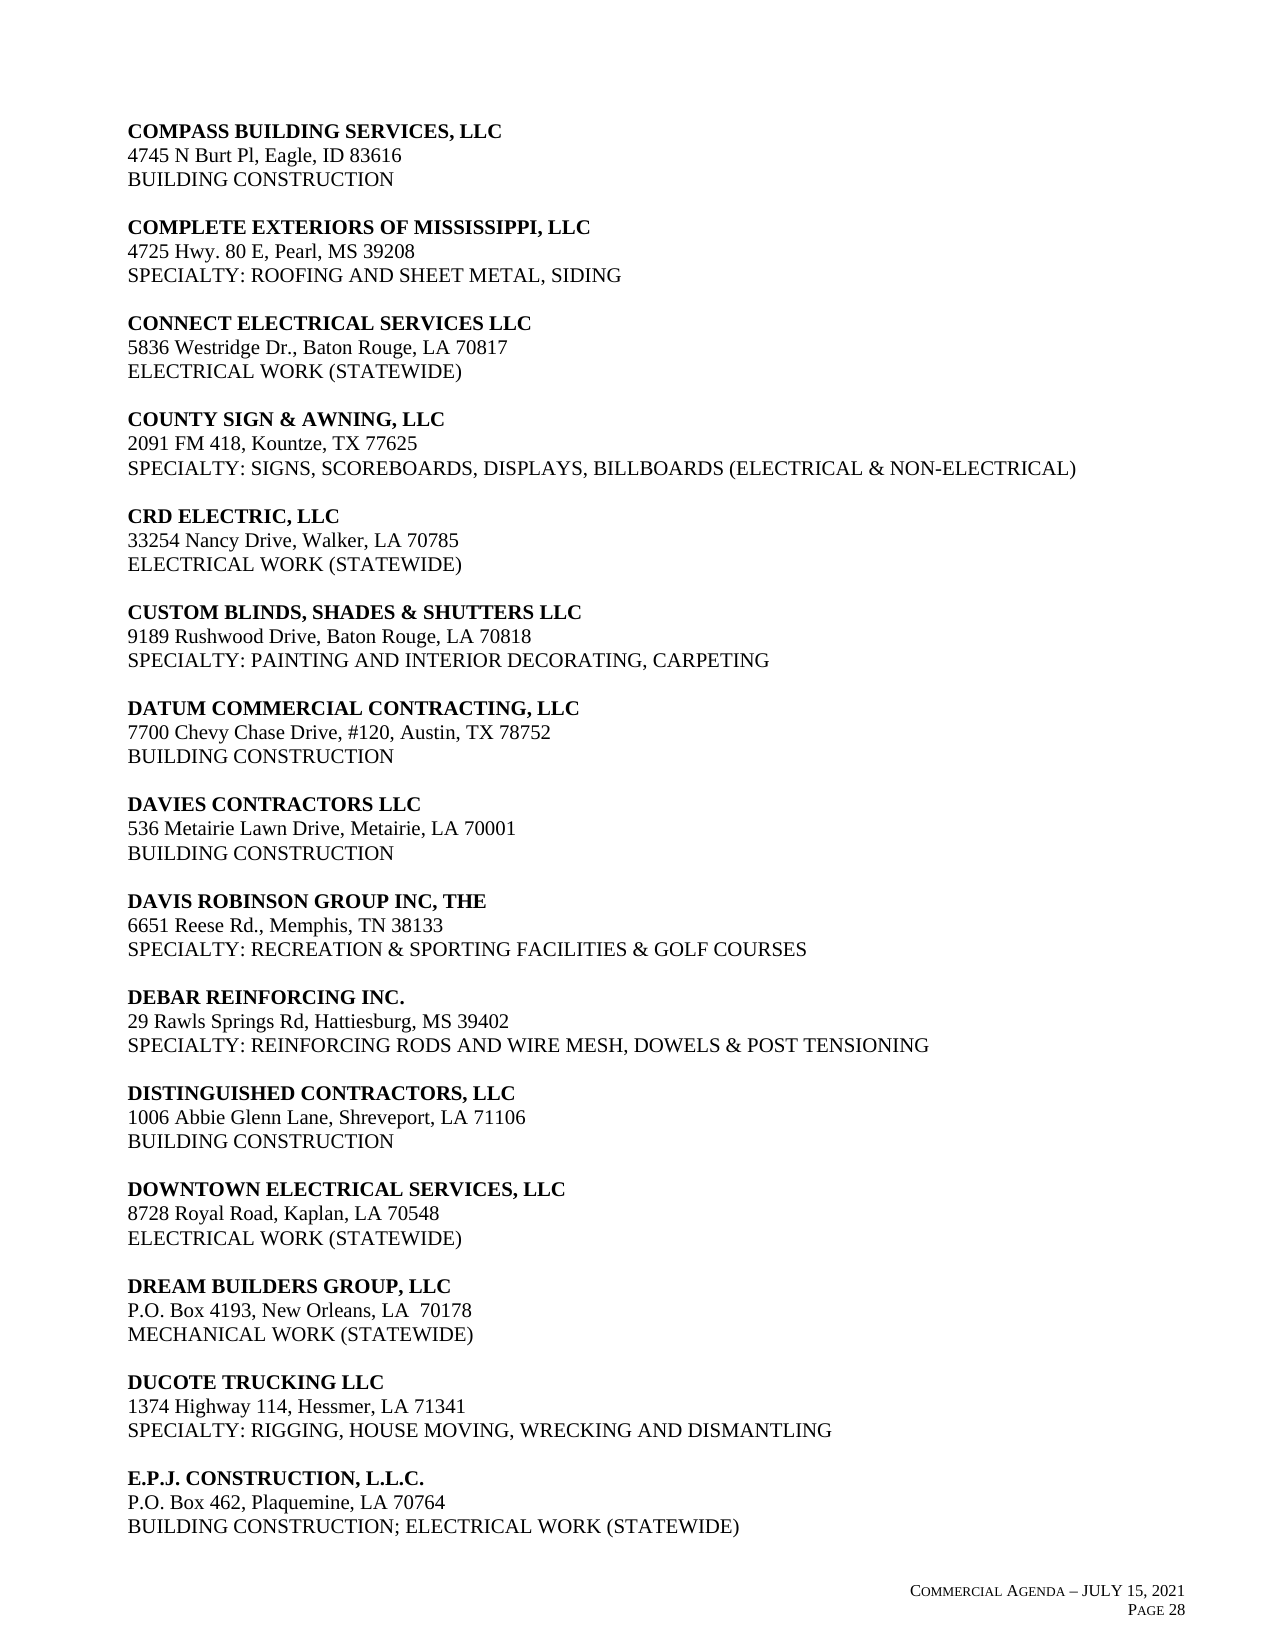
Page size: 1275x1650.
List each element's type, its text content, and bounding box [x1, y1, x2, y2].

text P.O. Box 4193, New Orleans, LA 70178 [127, 1298, 1185, 1322]
text 1006 Abbie Glenn Lane, Shreveport, LA 71106 [127, 1105, 1185, 1129]
text 6651 Reese Rd., Memphis, TN 38133 [127, 913, 1185, 937]
text SPECIALTY: RIGGING, HOUSE MOVING, WRECKING AND DISMANTLING [127, 1418, 1185, 1442]
text BUILDING CONSTRUCTION; ELECTRICAL WORK (STATEWIDE) [127, 1514, 1185, 1538]
text 536 Metairie Lawn Drive, Metairie, LA 70001 [127, 816, 1185, 840]
text BUILDING CONSTRUCTION [127, 1129, 1185, 1153]
text CUSTOM BLINDS, SHADES & SHUTTERS LLC [127, 600, 1185, 624]
text 33254 Nancy Drive, Walker, LA 70785 [127, 528, 1185, 552]
text BUILDING CONSTRUCTION [127, 840, 1185, 864]
text 8728 Royal Road, Kaplan, LA 70548 [127, 1201, 1185, 1225]
text COMPASS BUILDING SERVICES, LLC [127, 118, 1185, 143]
text SPECIALTY: SIGNS, SCOREBOARDS, DISPLAYS, BILLBOARDS (ELECTRICAL & NON-ELECTRICAL) [127, 455, 1185, 479]
text DISTINGUISHED CONTRACTORS, LLC [127, 1081, 1185, 1105]
text 29 Rawls Springs Rd, Hattiesburg, MS 39402 [127, 1009, 1185, 1033]
text COMPLETE EXTERIORS OF MISSISSIPPI, LLC [127, 215, 1185, 239]
text ELECTRICAL WORK (STATEWIDE) [127, 1225, 1185, 1249]
text 1374 Highway 114, Hessmer, LA 71341 [127, 1394, 1185, 1418]
text BUILDING CONSTRUCTION [127, 167, 1185, 191]
text DUCOTE TRUCKING LLC [127, 1370, 1185, 1394]
text 4745 N Burt Pl, Eagle, ID 83616 [127, 143, 1185, 167]
text DEBAR REINFORCING INC. [127, 985, 1185, 1009]
text ELECTRICAL WORK (STATEWIDE) [127, 359, 1185, 383]
text 5836 Westridge Dr., Baton Rouge, LA 70817 [127, 335, 1185, 359]
text E.P.J. CONSTRUCTION, L.L.C. [127, 1466, 1185, 1490]
text BUILDING CONSTRUCTION [127, 744, 1185, 768]
text DAVIS ROBINSON GROUP INC, THE [127, 888, 1185, 913]
text SPECIALTY: PAINTING AND INTERIOR DECORATING, CARPETING [127, 648, 1185, 672]
text MECHANICAL WORK (STATEWIDE) [127, 1322, 1185, 1346]
text SPECIALTY: RECREATION & SPORTING FACILITIES & GOLF COURSES [127, 937, 1185, 961]
text P.O. Box 462, Plaquemine, LA 70764 [127, 1490, 1185, 1514]
text DAVIES CONTRACTORS LLC [127, 792, 1185, 816]
text 4725 Hwy. 80 E, Pearl, MS 39208 [127, 239, 1185, 263]
text CONNECT ELECTRICAL SERVICES LLC [127, 311, 1185, 335]
text 7700 Chevy Chase Drive, #120, Austin, TX 78752 [127, 720, 1185, 744]
text SPECIALTY: REINFORCING RODS AND WIRE MESH, DOWELS & POST TENSIONING [127, 1033, 1185, 1057]
text 2091 FM 418, Kountze, TX 77625 [127, 431, 1185, 455]
text COUNTY SIGN & AWNING, LLC [127, 407, 1185, 431]
text DATUM COMMERCIAL CONTRACTING, LLC [127, 696, 1185, 720]
text ELECTRICAL WORK (STATEWIDE) [127, 552, 1185, 576]
text 9189 Rushwood Drive, Baton Rouge, LA 70818 [127, 624, 1185, 648]
text DOWNTOWN ELECTRICAL SERVICES, LLC [127, 1177, 1185, 1201]
text CRD ELECTRIC, LLC [127, 503, 1185, 528]
text DREAM BUILDERS GROUP, LLC [127, 1273, 1185, 1298]
text SPECIALTY: ROOFING AND SHEET METAL, SIDING [127, 263, 1185, 287]
